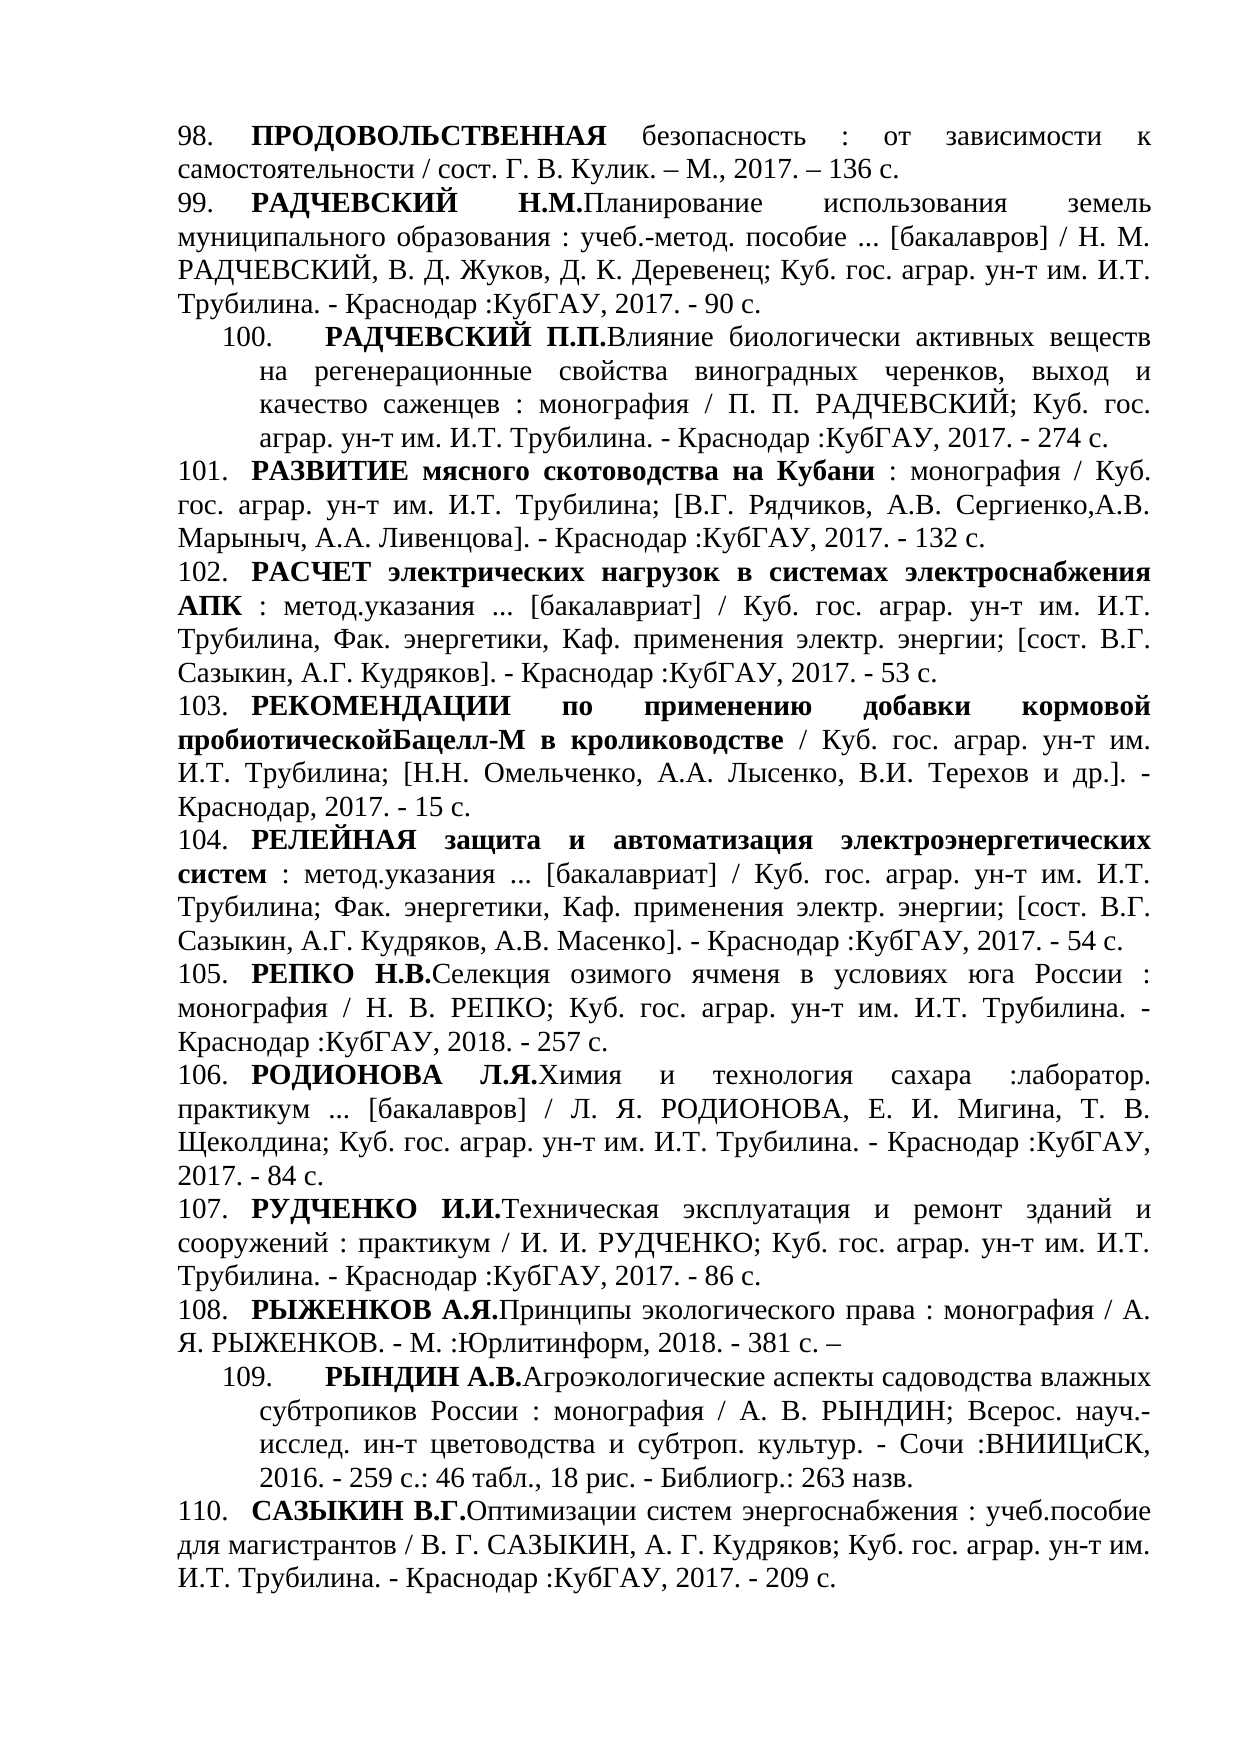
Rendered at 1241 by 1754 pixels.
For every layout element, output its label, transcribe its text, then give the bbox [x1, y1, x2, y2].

list РАЗВИТИЕ мясного скотоводства на Кубани : монография / Куб. гос. аграр. ун-т им. И.Т. Трубилина; [В.Г. Рядчиков, А.В. Сергиенко,А.В. Марыныч, А.А. Ливенцова]. - Краснодар :КубГАУ, 2017. - 132 с. [177, 453, 1152, 554]
list ПРОДОВОЛЬСТВЕННАЯ безопасность : от зависимости к самостоятельности / сост. Г. В. Кулик. – М., 2017. – 136 с. [177, 118, 1152, 185]
list РАСЧЕТ электрических нагрузок в системах электроснабжения АПК : метод.указания ... [бакалавриат] / Куб. гос. аграр. ун-т им. И.Т. Трубилина, Фак. энергетики, Каф. применения электр. энергии; [сост. В.Г. Сазыкин, А.Г. Кудряков]. - Краснодар :КубГАУ, 2017. - 53 с. [177, 554, 1152, 688]
list РОДИОНОВА Л.Я.Химия и технология сахара :лаборатор. практикум ... [бакалавров] / Л. Я. РОДИОНОВА, Е. И. Мигина, Т. В. Щеколдина; Куб. гос. аграр. ун-т им. И.Т. Трубилина. - Краснодар :КубГАУ, 2017. - 84 с. [177, 1057, 1152, 1191]
list РЫЖЕНКОВ А.Я.Принципы экологического права : монография / А. Я. РЫЖЕНКОВ. - М. :Юрлитинформ, 2018. - 381 с. – [177, 1292, 1152, 1359]
list РЕПКО Н.В.Селекция озимого ячменя в условиях юга России : монография / Н. В. РЕПКО; Куб. гос. аграр. ун-т им. И.Т. Трубилина. - Краснодар :КубГАУ, 2018. - 257 с. [177, 957, 1152, 1057]
list САЗЫКИН В.Г.Оптимизации систем энергоснабжения : учеб.пособие для магистрантов / В. Г. САЗЫКИН, А. Г. Кудряков; Куб. гос. аграр. ун-т им. И.Т. Трубилина. - Краснодар :КубГАУ, 2017. - 209 с. [177, 1493, 1152, 1594]
list РАДЧЕВСКИЙ Н.М.Планирование использования земель муниципального образования : учеб.-метод. пособие ... [бакалавров] / Н. М. РАДЧЕВСКИЙ, В. Д. Жуков, Д. К. Деревенец; Куб. гос. аграр. ун-т им. И.Т. Трубилина. - Краснодар :КубГАУ, 2017. - 90 с. [177, 185, 1152, 319]
list РЕКОМЕНДАЦИИ по применению добавки кормовой пробиотическойБацелл-М в кролиководстве / Куб. гос. аграр. ун-т им. И.Т. Трубилина; [Н.Н. Омельченко, А.А. Лысенко, В.И. Терехов и др.]. - Краснодар, 2017. - 15 с. [177, 688, 1152, 822]
list РУДЧЕНКО И.И.Техническая эксплуатация и ремонт зданий и сооружений : практикум / И. И. РУДЧЕНКО; Куб. гос. аграр. ун-т им. И.Т. Трубилина. - Краснодар :КубГАУ, 2017. - 86 с. [177, 1191, 1152, 1292]
list РЫНДИН А.В.Агроэкологические аспекты садоводства влажных субтропиков России : монография / А. В. РЫНДИН; Всерос. науч.-исслед. ин-т цветоводства и субтроп. культур. - Сочи :ВНИИЦиСК, 2016. - 259 с.: 46 табл., 18 рис. - Библиогр.: 263 назв. [222, 1359, 1152, 1493]
list РЕЛЕЙНАЯ защита и автоматизация электроэнергетических систем : метод.указания ... [бакалавриат] / Куб. гос. аграр. ун-т им. И.Т. Трубилина; Фак. энергетики, Каф. применения электр. энергии; [сост. В.Г. Сазыкин, А.Г. Кудряков, А.В. Масенко]. - Краснодар :КубГАУ, 2017. - 54 с. [177, 822, 1152, 957]
list РАДЧЕВСКИЙ П.П.Влияние биологически активных веществ на регенерационные свойства виноградных черенков, выход и качество саженцев : монография / П. П. РАДЧЕВСКИЙ; Куб. гос. аграр. ун-т им. И.Т. Трубилина. - Краснодар :КубГАУ, 2017. - 274 с. [222, 319, 1152, 453]
